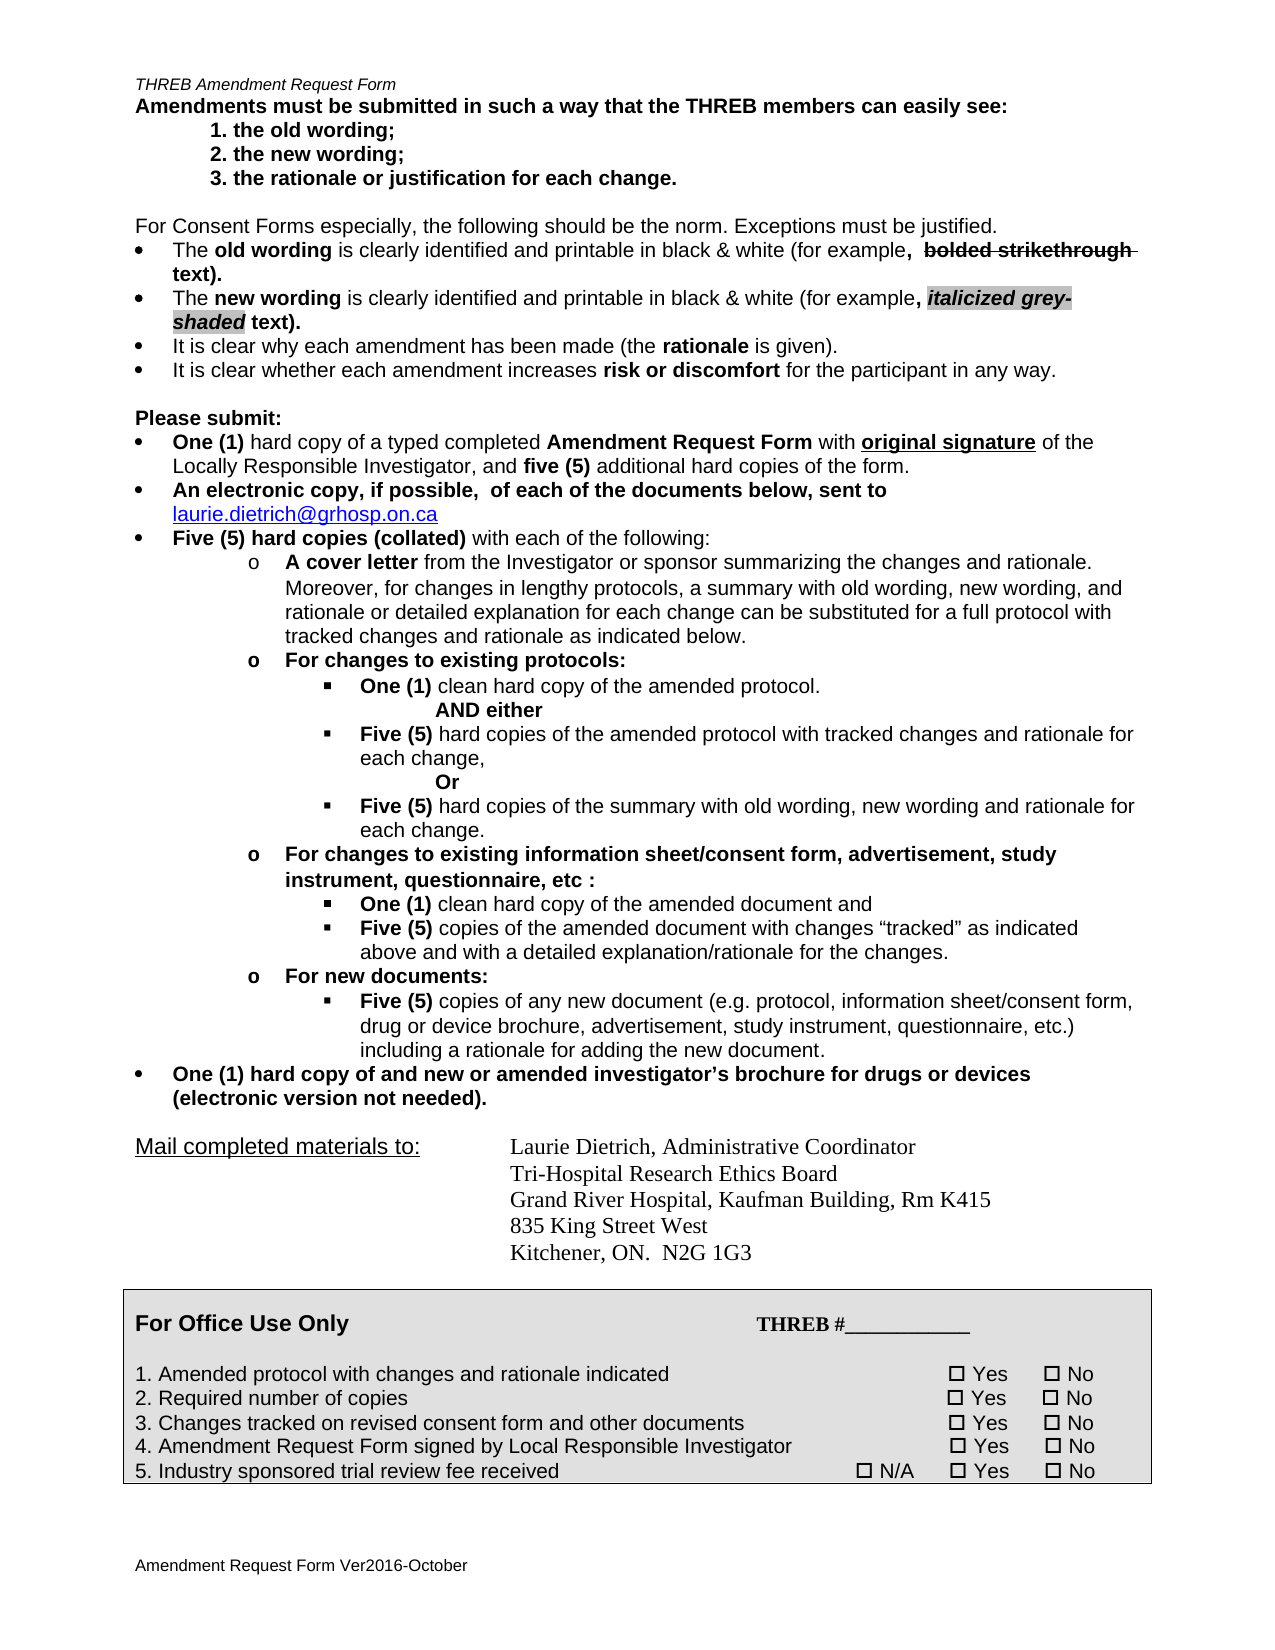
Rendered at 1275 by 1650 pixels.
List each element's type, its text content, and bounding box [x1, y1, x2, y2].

list Five (5) copies of any new document (e.g. protocol, information sheet/consent form, drug or device brochure, advertisement, study instrument, questionnaire, etc.) including a rationale for adding the new document. [322, 989, 1140, 1061]
list It is clear whether each amendment increases risk or discomfort for the participant in any way. [135, 358, 1140, 382]
text Mail completed materials to: Laurie Dietrich, Administrative Coordinator [135, 1133, 1140, 1160]
list Five (5) hard copies of the summary with old wording, new wording and rationale for each change. [322, 794, 1140, 842]
list One (1) clean hard copy of the amended protocol. [322, 674, 1140, 698]
text For Consent Forms especially, the following should be the norm. Exceptions must be justified. [135, 214, 1140, 238]
list For new documents: [247, 963, 1140, 989]
list For changes to existing protocols: [247, 648, 1140, 674]
list The old wording is clearly identified and printable in black & white (for example, bolded strikethrough text). [135, 238, 1140, 286]
list Five (5) hard copies of the amended protocol with tracked changes and rationale for each change, [322, 722, 1140, 770]
text 2. the new wording; [210, 142, 1140, 166]
list One (1) hard copy of and new or amended investigator’s brochure for drugs or devices (electronic version not needed). [135, 1061, 1140, 1109]
list For changes to existing information sheet/consent form, advertisement, study instrument, questionnaire, etc : [247, 842, 1140, 891]
text Amendments must be submitted in such a way that the THREB members can easily see: [135, 94, 1140, 118]
text Please submit: [135, 406, 1140, 430]
list An electronic copy, if possible, of each of the documents below, sent to laurie.dietrich@grhosp.on.ca [135, 478, 1140, 526]
text , ON. [135, 1239, 1140, 1265]
table_header For Office Use Only THREB #____________ 1. Amended protocol with changes and rationale indicated Yes No 2. Required number of copies Yes No 3. Changes tracked on revised consent form and other documents Yes No 4. Amendment Request Form signed by Local Responsible Investigator Yes No 5. Industry sponsored trial review fee received N/A Yes No [124, 1290, 1151, 1482]
list Five (5) copies of the amended document with changes “tracked” as indicated above and with a detailed explanation/rationale for the changes. [322, 916, 1140, 963]
text Tri-Hospital Research Ethics Board [135, 1160, 1140, 1186]
list A cover letter from the Investigator or sponsor summarizing the changes and rationale. Moreover, for changes in lengthy protocols, a summary with old wording, new wording, and rationale or detailed explanation for each change can be substituted for a full protocol with tracked changes and rationale as indicated below. [247, 550, 1140, 648]
text AND either [397, 698, 1140, 722]
text Grand River Hospital, Kaufman Building, Rm K415 [135, 1186, 1140, 1212]
text 1. the old wording; [210, 118, 1140, 142]
list One (1) clean hard copy of the amended document and [322, 891, 1140, 916]
text Or [397, 770, 1140, 794]
text 3. the rationale or justification for each change. [210, 166, 1140, 190]
list The new wording is clearly identified and printable in black & white (for example, italicized grey-shaded text). [135, 286, 1140, 334]
list It is clear why each amendment has been made (the rationale is given). [135, 334, 1140, 358]
list Five (5) hard copies (collated) with each of the following: [135, 526, 1140, 550]
list One (1) hard copy of a typed completed Amendment Request Form with original signature of the Locally Responsible Investigator, and five (5) additional hard copies of the form. [135, 430, 1140, 478]
